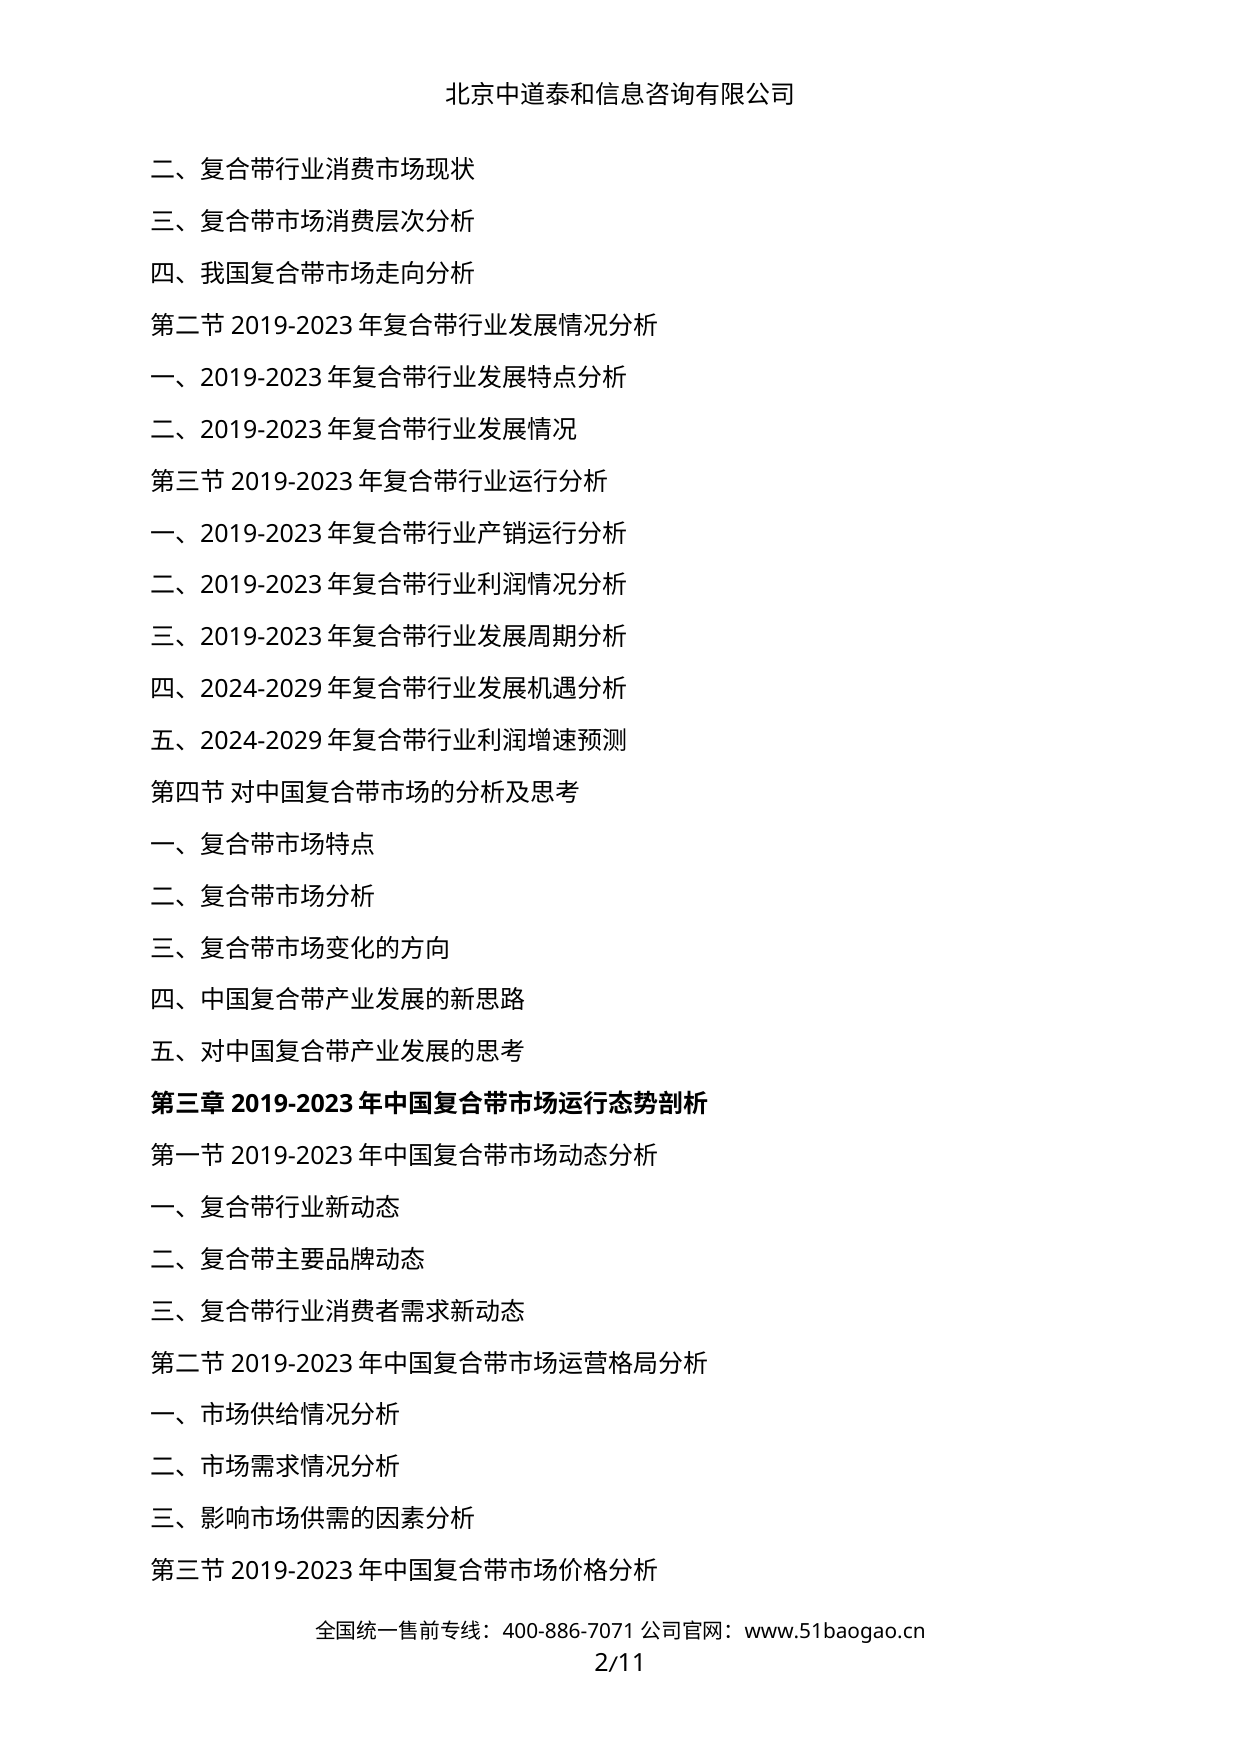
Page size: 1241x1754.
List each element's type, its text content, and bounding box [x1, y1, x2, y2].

text 三、复合带行业消费者需求新动态 [150, 1291, 1090, 1327]
text 一、2019-2023年复合带行业发展特点分析 [150, 357, 1090, 394]
text 二、复合带行业消费市场现状 [150, 150, 1090, 186]
text 二、2019-2023年复合带行业利润情况分析 [150, 565, 1090, 601]
text 三、2019-2023年复合带行业发展周期分析 [150, 617, 1090, 653]
text 二、复合带主要品牌动态 [150, 1239, 1090, 1276]
text 五、2024-2029年复合带行业利润增速预测 [150, 721, 1090, 757]
text 三、复合带市场消费层次分析 [150, 202, 1090, 238]
text 第一节 2019-2023年中国复合带市场动态分析 [150, 1136, 1090, 1172]
text 二、复合带市场分析 [150, 876, 1090, 912]
text 第三章 2019-2023年中国复合带市场运行态势剖析 [150, 1084, 1090, 1120]
text 第二节 2019-2023年复合带行业发展情况分析 [150, 306, 1090, 342]
text 四、我国复合带市场走向分析 [150, 254, 1090, 290]
text 第三节 2019-2023年复合带行业运行分析 [150, 461, 1090, 497]
text 第二节 2019-2023年中国复合带市场运营格局分析 [150, 1343, 1090, 1379]
text 第四节 对中国复合带市场的分析及思考 [150, 772, 1090, 809]
text 一、2019-2023年复合带行业产销运行分析 [150, 513, 1090, 549]
text 第三节 2019-2023年中国复合带市场价格分析 [150, 1551, 1090, 1587]
text 一、复合带行业新动态 [150, 1187, 1090, 1224]
text 一、市场供给情况分析 [150, 1395, 1090, 1431]
text 一、复合带市场特点 [150, 824, 1090, 861]
text 四、2024-2029年复合带行业发展机遇分析 [150, 669, 1090, 705]
text 二、市场需求情况分析 [150, 1447, 1090, 1483]
text 三、复合带市场变化的方向 [150, 928, 1090, 964]
text 五、对中国复合带产业发展的思考 [150, 1032, 1090, 1068]
text 四、中国复合带产业发展的新思路 [150, 980, 1090, 1016]
text 二、2019-2023年复合带行业发展情况 [150, 409, 1090, 446]
text 三、影响市场供需的因素分析 [150, 1499, 1090, 1535]
